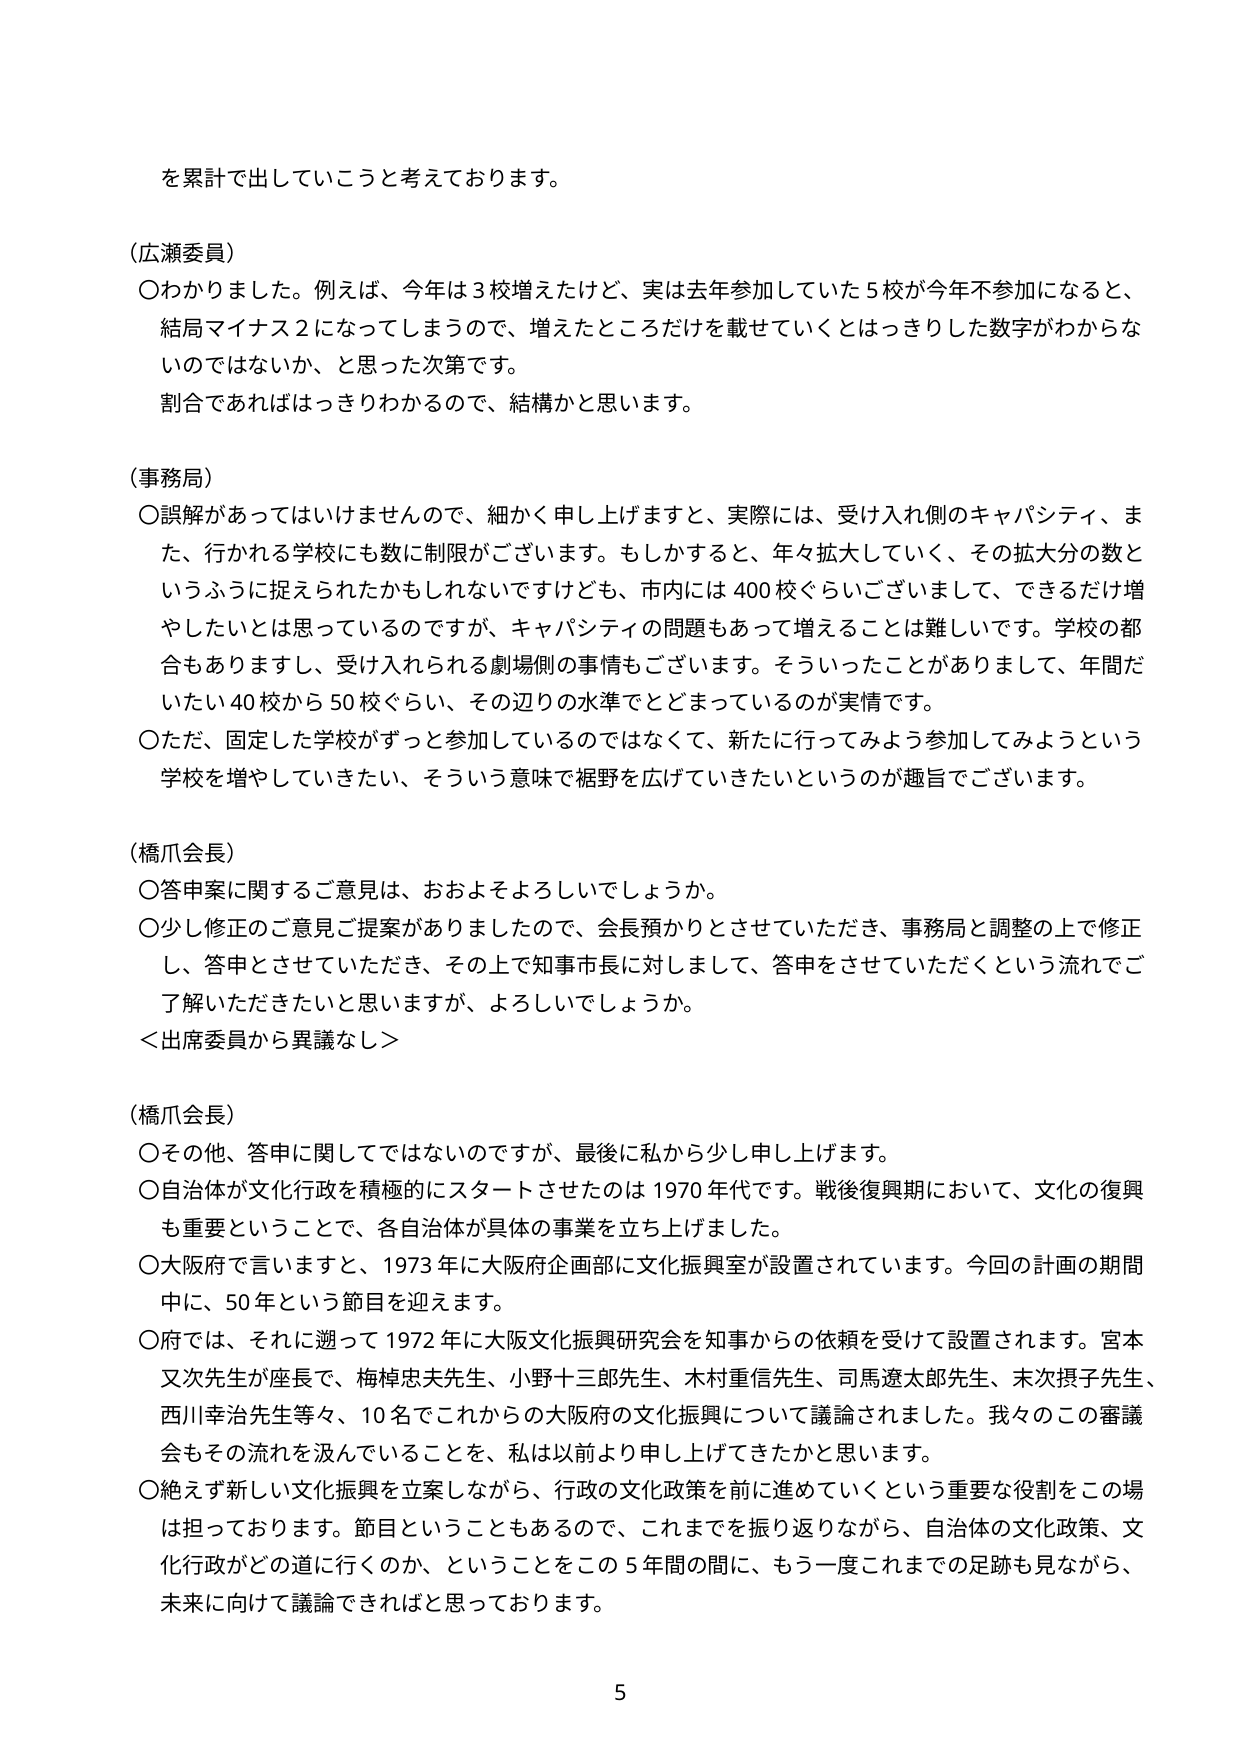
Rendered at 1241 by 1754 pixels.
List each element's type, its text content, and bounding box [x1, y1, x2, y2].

text 〇ただ、固定した学校がずっと参加しているのではなくて、新たに行ってみよう参加してみようという学校を増やしていきたい、そういう意味で裾野を広げていきたいというのが趣旨でございます。 [138, 720, 1146, 795]
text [94, 158, 1146, 195]
text 〇誤解があってはいけませんので、細かく申し上げますと、実際には、受け入れ側のキャパシティ、また、行かれる学校にも数に制限がございます。もしかすると、年々拡大していく、その拡大分の数というふうに捉えられたかもしれないですけども、市内には400校ぐらいございまして、できるだけ増やしたいとは思っているのですが、キャパシティの問題もあって増えることは難しいです。学校の都合もありますし、受け入れられる劇場側の事情もございます。そういったことがありまして、年間だいたい40校から50校ぐらい、その辺りの水準でとどまっているのが実情です。 [138, 495, 1146, 720]
text 〇わかりました。例えば、今年は3校増えたけど、実は去年参加していた5校が今年不参加になると、結局マイナス２になってしまうので、増えたところだけを載せていくとはっきりした数字がわからないのではないか、と思った次第です。 [138, 270, 1146, 383]
text （橋爪会長） [94, 1095, 1146, 1133]
text （橋爪会長） [94, 833, 1146, 870]
text 〇自治体が文化行政を積極的にスタートさせたのは1970年代です。戦後復興期において、文化の復興も重要ということで、各自治体が具体の事業を立ち上げました。 [138, 1170, 1146, 1245]
text （事務局） [94, 458, 1146, 495]
text （広瀬委員） [94, 233, 1146, 270]
text 割合であればはっきりわかるので、結構かと思います。 [94, 383, 1146, 420]
text 〇答申案に関するご意見は、おおよそよろしいでしょうか。 [94, 870, 1146, 908]
text 〇少し修正のご意見ご提案がありましたので、会長預かりとさせていただき、事務局と調整の上で修正し、答申とさせていただき、その上で知事市長に対しまして、答申をさせていただくという流れでご了解いただきたいと思いますが、よろしいでしょうか。 [138, 908, 1146, 1020]
text 〇絶えず新しい文化振興を立案しながら、行政の文化政策を前に進めていくという重要な役割をこの場は担っております。節目ということもあるので、これまでを振り返りながら、自治体の文化政策、文化行政がどの道に行くのか、ということをこの5年間の間に、もう一度これまでの足跡も見ながら、未来に向けて議論できればと思っております。 [138, 1470, 1146, 1620]
text 〇大阪府で言いますと、1973年に大阪府企画部に文化振興室が設置されています。今回の計画の期間中に、50年という節目を迎えます。 [138, 1245, 1146, 1320]
text 〇府では、それに遡って1972年に大阪文化振興研究会を知事からの依頼を受けて設置されます。宮本又次先生が座長で、梅棹忠夫先生、小野十三郎先生、木村重信先生、司馬遼太郎先生、末次摂子先生、西川幸治先生等々、10名でこれからの大阪府の文化振興について議論されました。我々のこの審議会もその流れを汲んでいることを、私は以前より申し上げてきたかと思います。 [138, 1320, 1146, 1470]
text ＜出席委員から異議なし＞ [94, 1020, 1146, 1058]
text 〇その他、答申に関してではないのですが、最後に私から少し申し上げます。 [94, 1133, 1146, 1170]
